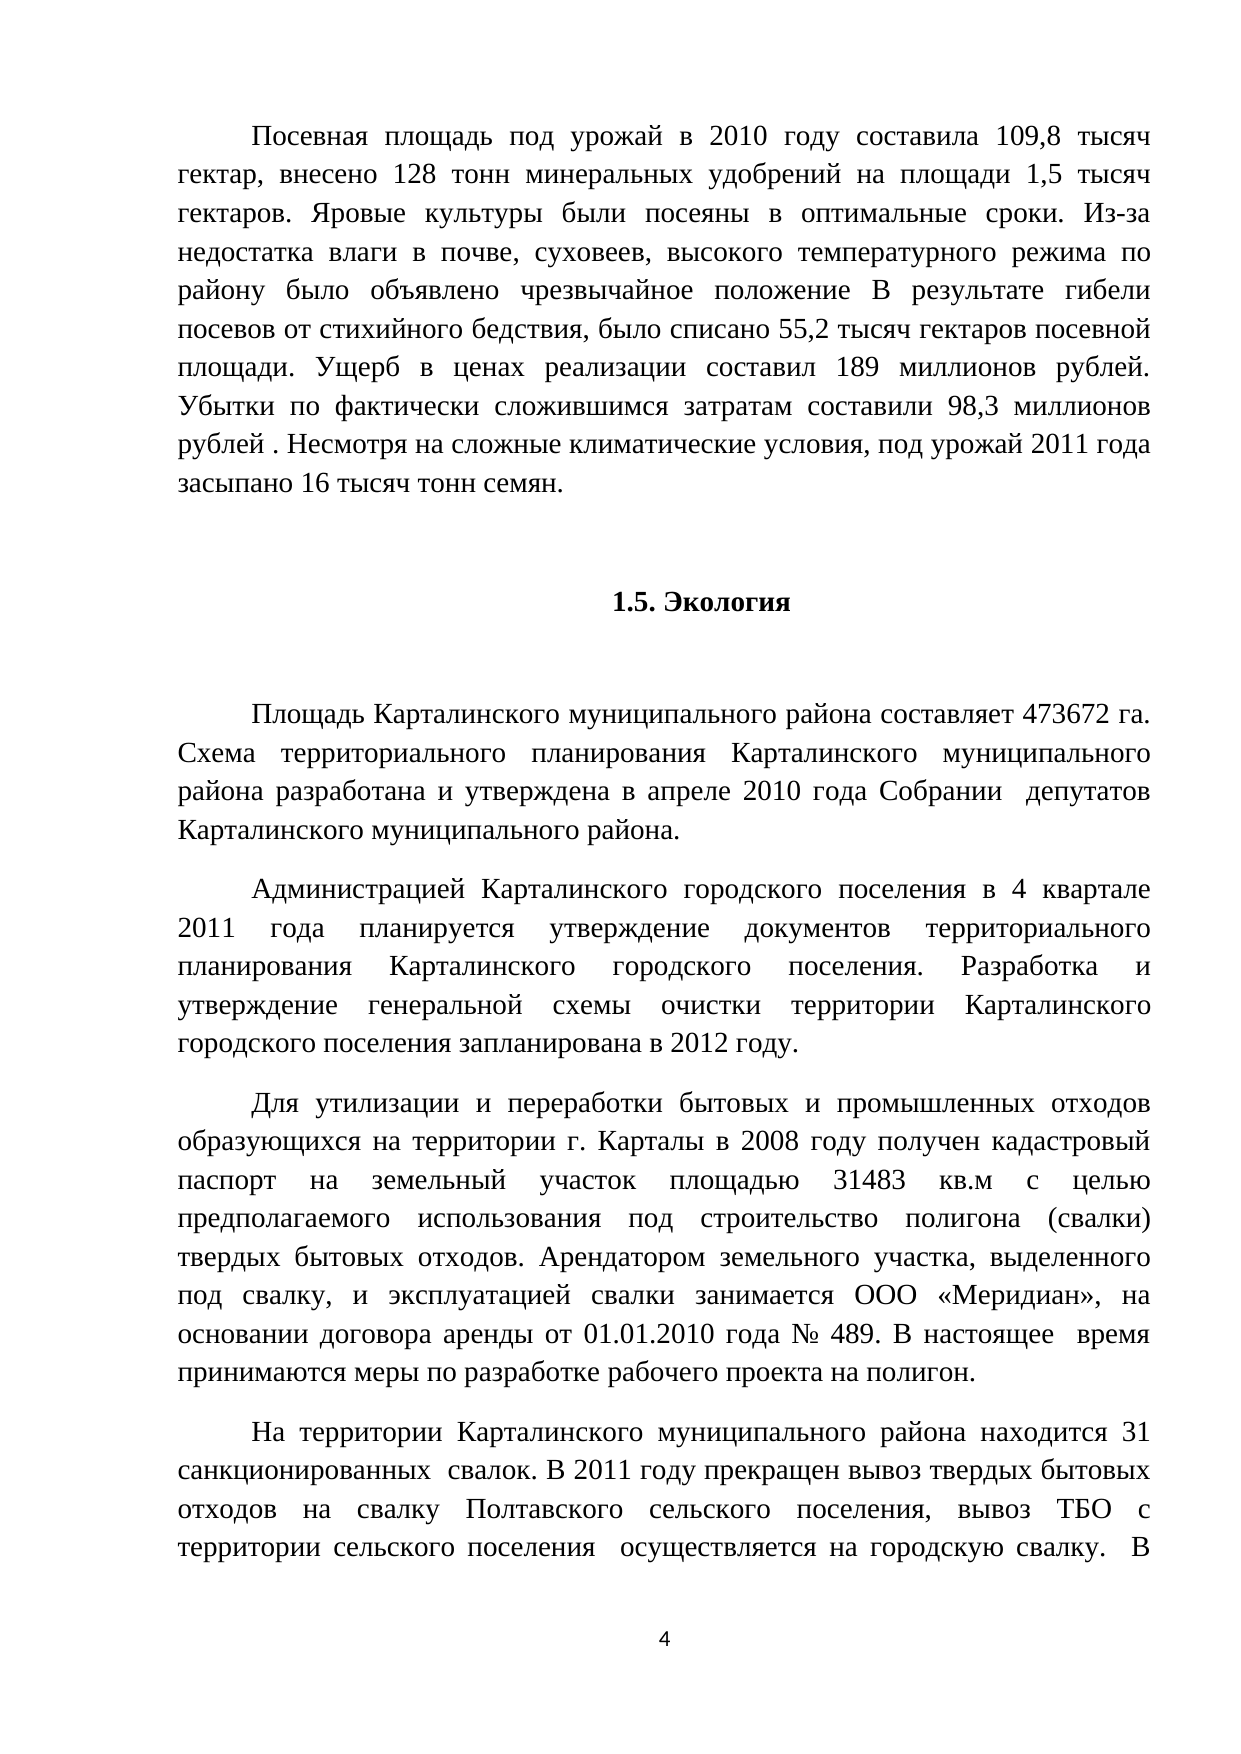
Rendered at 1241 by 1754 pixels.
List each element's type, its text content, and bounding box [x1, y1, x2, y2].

text Посевная площадь под урожай в 2010 году составила 109,8 тысяч гектар, внесено 128 тонн минеральных удобрений на площади 1,5 тысяч гектаров. Яровые культуры были посеяны в оптимальные сроки. Из-за недостатка влаги в почве, суховеев, высокого температурного режима по району было объявлено чрезвычайное положение В результате гибели посевов от стихийного бедствия, было списано 55,2 тысяч гектаров посевной площади. Ущерб в ценах реализации составил 189 миллионов рублей. Убытки по фактически сложившимся затратам составили 98,3 миллионов рублей . Несмотря на сложные климатические условия, под урожай 2011 года засыпано 16 тысяч тонн семян. [177, 118, 1152, 498]
text Администрацией Карталинского городского поселения в 4 квартале 2011 года планируется утверждение документов территориального планирования Карталинского городского поселения. Разработка и утверждение генеральной схемы очистки территории Карталинского городского поселения запланирована в 2012 году. [177, 871, 1152, 1059]
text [177, 1414, 1152, 1563]
text Площадь Карталинского муниципального района составляет . Схема территориального планирования Карталинского муниципального района разработана и утверждена в апреле 2010 года Собрании депутатов Карталинского муниципального района. [177, 696, 1152, 845]
text Для утилизации и переработки бытовых и промышленных отходов образующихся на территории г. Карталы в 2008 году получен кадастровый паспорт на земельный участок площадью 31483 кв.м с целью предполагаемого использования под строительство полигона (свалки) твердых бытовых отходов. Арендатором земельного участка, выделенного под свалку, и эксплуатацией свалки занимается ООО «Меридиан», на основании договора аренды от 01.01.2010 года № 489. В настоящее время принимаются меры по разработке рабочего проекта на полигон. [177, 1085, 1152, 1388]
text 1.5. Экология [177, 584, 1152, 617]
